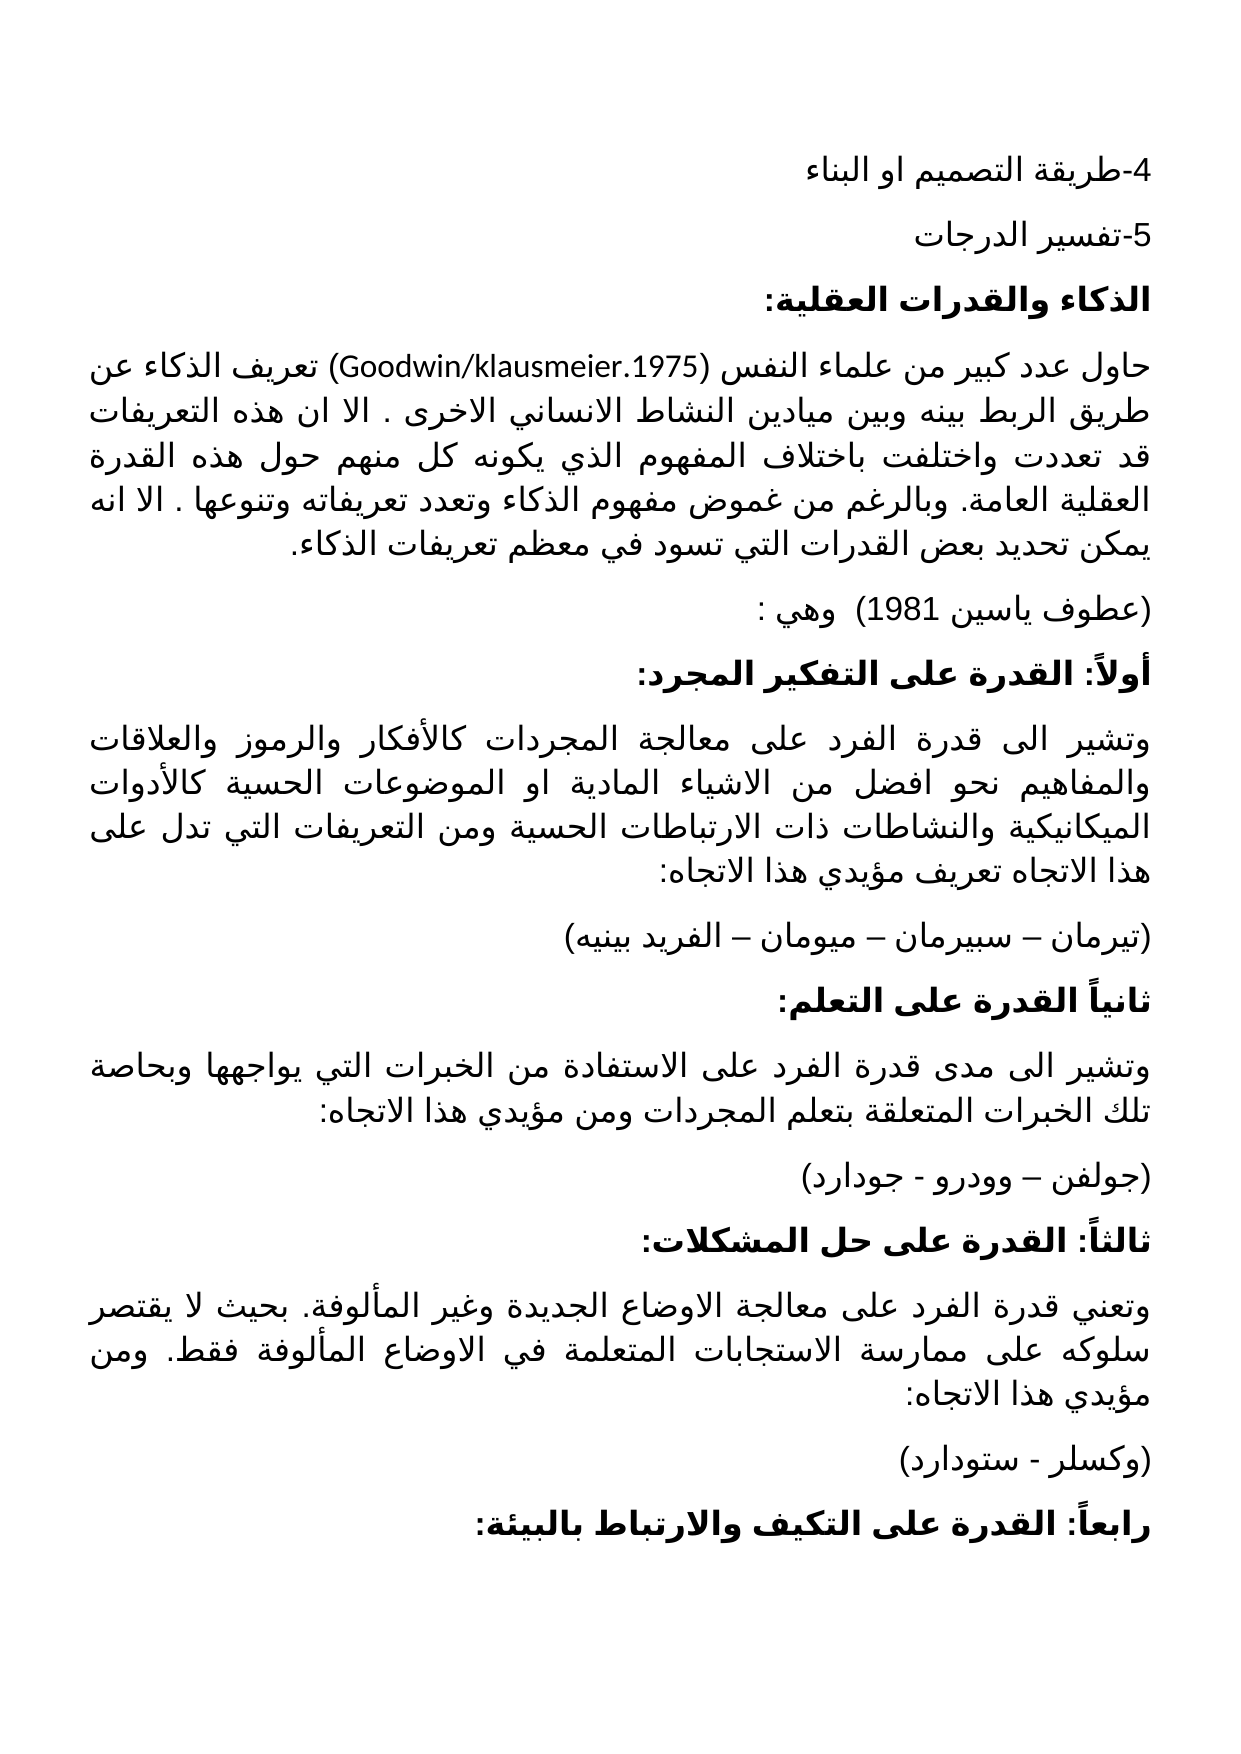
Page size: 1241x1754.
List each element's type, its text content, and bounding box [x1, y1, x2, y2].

text 4-طريقة التصميم او البناء [89, 150, 1152, 188]
text 5-تفسير الدرجات [89, 215, 1152, 253]
text (وكسلر - ستودارد) [89, 1439, 1152, 1477]
text وتشير الى قدرة الفرد على معالجة المجردات كالأفكار والرموز والعلاقات والمفاهيم نحو افضل من الاشياء المادية او الموضوعات الحسية كالأدوات الميكانيكية والنشاطات ذات الارتباطات الحسية ومن التعريفات التي تدل على هذا الاتجاه تعريف مؤيدي هذا الاتجاه: [89, 719, 1152, 890]
text أولاً: القدرة على التفكير المجرد: [89, 654, 1152, 692]
text ثانياً القدرة على التعلم: [89, 981, 1152, 1020]
text ثالثاً: القدرة على حل المشكلات: [89, 1221, 1152, 1259]
text وتعني قدرة الفرد على معالجة الاوضاع الجديدة وغير المألوفة. بحيث لا يقتصر سلوكه على ممارسة الاستجابات المتعلمة في الاوضاع المألوفة فقط. ومن مؤيدي هذا الاتجاه: [89, 1286, 1152, 1412]
text حاول عدد كبير من علماء النفس (Goodwin/klausmeier.1975) تعريف الذكاء عن طريق الربط بينه وبين ميادين النشاط الانساني الاخرى . الا ان هذه التعريفات قد تعددت واختلفت باختلاف المفهوم الذي يكونه كل منهم حول هذه القدرة العقلية العامة. وبالرغم من غموض مفهوم الذكاء وتعدد تعريفاته وتنوعها . الا انه يمكن تحديد بعض القدرات التي تسود في معظم تعريفات الذكاء. [89, 345, 1152, 562]
text (عطوف ياسين 1981) وهي : [89, 589, 1152, 627]
text رابعاً: القدرة على التكيف والارتباط بالبيئة: [89, 1504, 1152, 1542]
text الذكاء والقدرات العقلية: [89, 280, 1152, 318]
text وتشير الى مدى قدرة الفرد على الاستفادة من الخبرات التي يواجهها وبحاصة تلك الخبرات المتعلقة بتعلم المجردات ومن مؤيدي هذا الاتجاه: [89, 1046, 1152, 1129]
text (جولفن – وودرو - جودارد) [89, 1156, 1152, 1194]
text (تيرمان – سبيرمان – ميومان – الفريد بينيه) [89, 916, 1152, 955]
